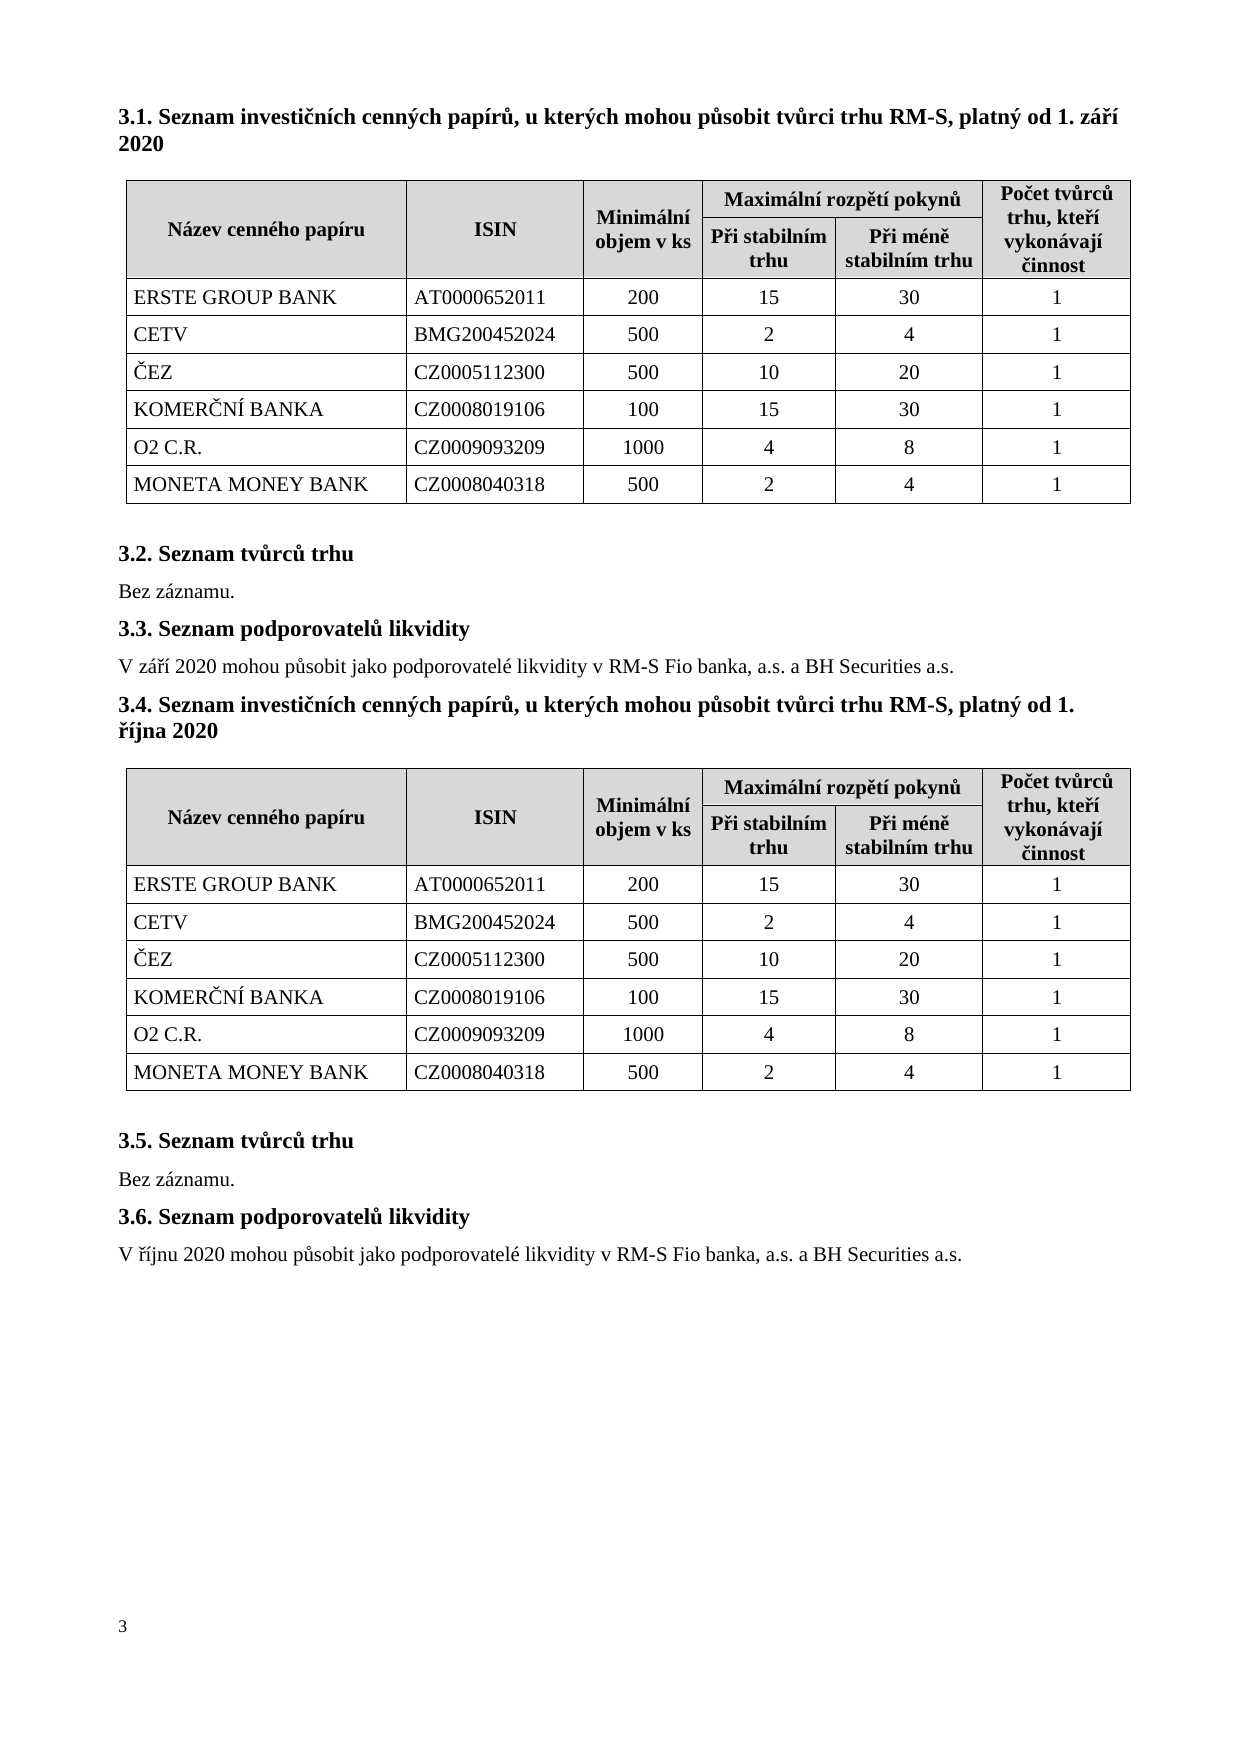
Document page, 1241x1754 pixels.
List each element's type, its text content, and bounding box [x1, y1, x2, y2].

table_cell CZ0008019106 [407, 391, 583, 427]
table_cell 2 [703, 466, 835, 502]
table_cell 1 [983, 279, 1130, 315]
table_cell CZ0005112300 [407, 354, 583, 390]
table_cell AT0000652011 [407, 279, 583, 315]
table_cell 4 [703, 1016, 835, 1052]
table_cell 4 [836, 1054, 982, 1090]
table_header Počet tvůrců trhu, kteří vykonávají činnost [983, 769, 1130, 865]
table_cell 10 [703, 354, 835, 390]
table_cell 4 [703, 429, 835, 465]
table_cell CZ0008040318 [407, 1054, 583, 1090]
subtitle 3.1. Seznam investičních cenných papírů, u kterých mohou působit tvůrci trhu RM-S, platný od 1. září 2020 [118, 103, 1122, 156]
table_cell 30 [836, 866, 982, 902]
table_cell 500 [584, 466, 702, 502]
table_cell 15 [703, 979, 835, 1015]
table_cell Při stabilním trhu [703, 806, 835, 865]
table_header ISIN [407, 769, 583, 865]
table_cell 1 [983, 866, 1130, 902]
table_cell CZ0009093209 [407, 1016, 583, 1052]
table_cell 8 [836, 429, 982, 465]
table_cell 500 [584, 354, 702, 390]
subtitle Bez záznamu. [118, 579, 1122, 603]
subtitle 3.4. Seznam investičních cenných papírů, u kterých mohou působit tvůrci trhu RM-S, platný od 1. října 2020 [118, 691, 1122, 744]
table_cell 15 [703, 866, 835, 902]
table_cell CZ0008040318 [407, 466, 583, 502]
subtitle 3.6. Seznam podporovatelů likvidity [118, 1203, 1122, 1229]
table_cell 15 [703, 279, 835, 315]
table_cell 30 [836, 279, 982, 315]
subtitle V říjnu 2020 mohou působit jako podporovatelé likvidity v RM-S Fio banka, a.s. a BH Securities a.s. [118, 1242, 1122, 1266]
table_header Minimální objem v ks [584, 769, 702, 865]
table_cell 2 [703, 904, 835, 940]
table_cell CZ0005112300 [407, 941, 583, 977]
table_cell 500 [584, 1054, 702, 1090]
table_cell 1 [983, 1016, 1130, 1052]
table_cell 4 [836, 904, 982, 940]
subtitle 3.5. Seznam tvůrců trhu [118, 1128, 1122, 1154]
table_cell ČEZ [127, 354, 406, 390]
table_cell 100 [584, 979, 702, 1015]
table_header Počet tvůrců trhu, kteří vykonávají činnost [983, 181, 1130, 277]
table_cell BMG200452024 [407, 904, 583, 940]
table_header Název cenného papíru [127, 181, 406, 277]
table_cell 1 [983, 429, 1130, 465]
table_header Minimální objem v ks [584, 181, 702, 277]
table_cell 4 [836, 466, 982, 502]
table_cell 200 [584, 866, 702, 902]
subtitle 3.3. Seznam podporovatelů likvidity [118, 616, 1122, 642]
table_header ISIN [407, 181, 583, 277]
table_cell 30 [836, 979, 982, 1015]
table_cell 2 [703, 1054, 835, 1090]
table_cell ERSTE GROUP BANK [127, 866, 406, 902]
subtitle V září 2020 mohou působit jako podporovatelé likvidity v RM-S Fio banka, a.s. a BH Securities a.s. [118, 654, 1122, 678]
table_cell 500 [584, 941, 702, 977]
table_cell 2 [703, 316, 835, 352]
table_cell ČEZ [127, 941, 406, 977]
table_cell 1 [983, 1054, 1130, 1090]
table_header Maximální rozpětí pokynů [703, 181, 982, 217]
table_cell 8 [836, 1016, 982, 1052]
table_cell 500 [584, 316, 702, 352]
table_cell 1 [983, 466, 1130, 502]
subtitle Bez záznamu. [118, 1166, 1122, 1191]
table_cell Při méně stabilním trhu [836, 218, 982, 277]
table_cell O2 C.R. [127, 429, 406, 465]
table_cell 200 [584, 279, 702, 315]
table_cell Při stabilním trhu [703, 218, 835, 277]
table_cell 1 [983, 391, 1130, 427]
table_cell O2 C.R. [127, 1016, 406, 1052]
table_cell 1 [983, 316, 1130, 352]
table_cell 20 [836, 941, 982, 977]
table_cell CETV [127, 316, 406, 352]
table_cell ERSTE GROUP BANK [127, 279, 406, 315]
table_cell 30 [836, 391, 982, 427]
table_cell 1 [983, 904, 1130, 940]
table_cell CZ0008019106 [407, 979, 583, 1015]
table_cell Při méně stabilním trhu [836, 806, 982, 865]
table_header Maximální rozpětí pokynů [703, 769, 982, 804]
table_cell AT0000652011 [407, 866, 583, 902]
table_cell 1 [983, 354, 1130, 390]
table_cell 1000 [584, 1016, 702, 1052]
table_header Název cenného papíru [127, 769, 406, 865]
table_cell CZ0009093209 [407, 429, 583, 465]
table_cell 100 [584, 391, 702, 427]
table_cell KOMERČNÍ BANKA [127, 391, 406, 427]
table_cell 1 [983, 979, 1130, 1015]
table_cell KOMERČNÍ BANKA [127, 979, 406, 1015]
table_cell 4 [836, 316, 982, 352]
table_cell MONETA MONEY BANK [127, 466, 406, 502]
subtitle 3.2. Seznam tvůrců trhu [118, 540, 1122, 566]
table_cell 20 [836, 354, 982, 390]
table_cell 10 [703, 941, 835, 977]
table_cell BMG200452024 [407, 316, 583, 352]
table_cell 500 [584, 904, 702, 940]
table_cell 15 [703, 391, 835, 427]
table_cell MONETA MONEY BANK [127, 1054, 406, 1090]
table_cell 1 [983, 941, 1130, 977]
table_cell CETV [127, 904, 406, 940]
table_cell 1000 [584, 429, 702, 465]
